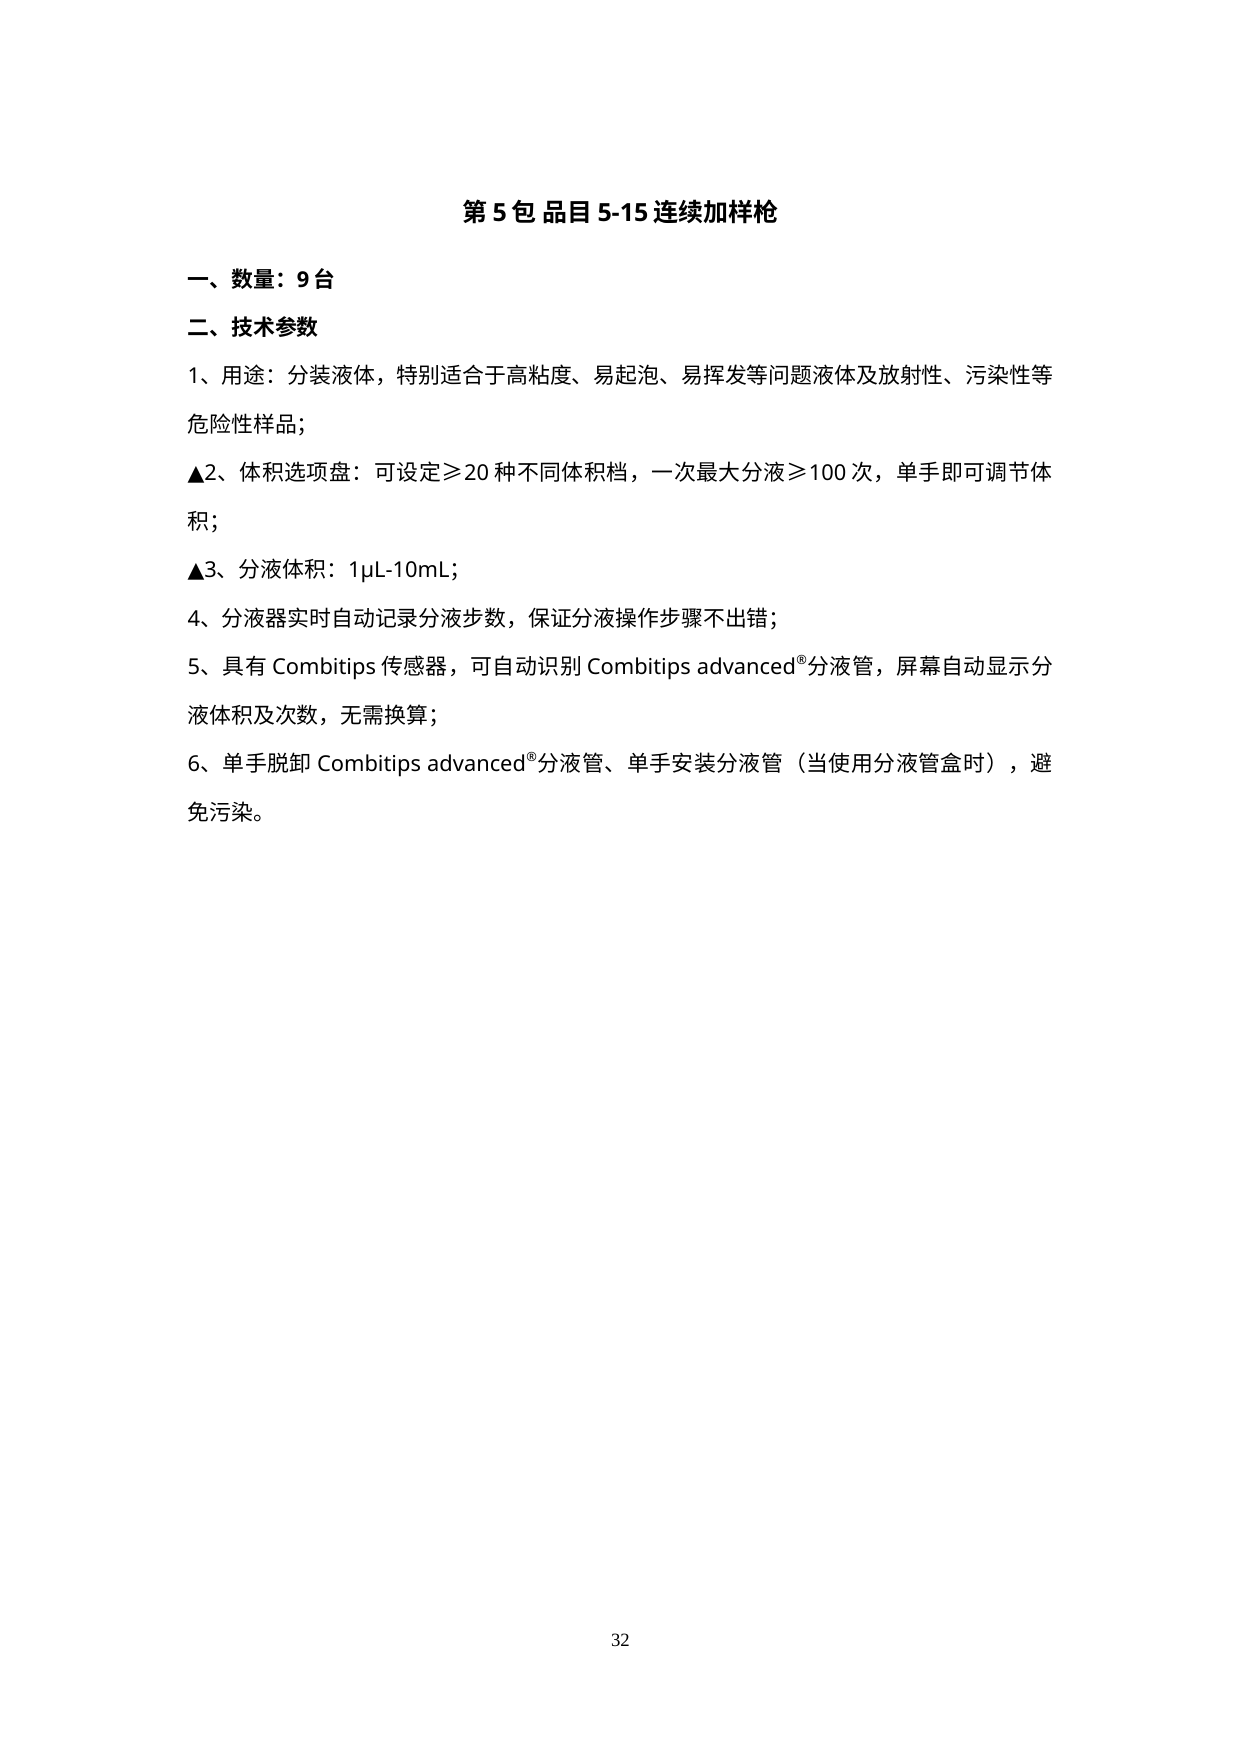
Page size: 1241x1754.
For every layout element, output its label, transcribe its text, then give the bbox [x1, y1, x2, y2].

text 第5包 品目5-15连续加样枪 [187, 178, 1053, 243]
text ▲2、体积选项盘：可设定≥20 种不同体积档，一次最大分液≥100次，单手即可调节体积； [187, 455, 1053, 536]
text 5、具有Combitips传感器，可自动识别Combitips advanced®分液管，屏幕自动显示分液体积及次数，无需换算； [187, 649, 1053, 730]
text ▲3、分液体积：1μL-10mL； [187, 552, 1053, 585]
text 一、数量：9台 [187, 261, 1053, 294]
text 二、技术参数 [187, 310, 1053, 342]
text 6、单手脱卸Combitips advanced®分液管、单手安装分液管（当使用分液管盒时），避免污染。 [187, 746, 1053, 827]
text 1、用途：分装液体，特别适合于高粘度、易起泡、易挥发等问题液体及放射性、污染性等危险性样品； [187, 358, 1053, 439]
text 4、分液器实时自动记录分液步数，保证分液操作步骤不出错； [187, 601, 1053, 633]
